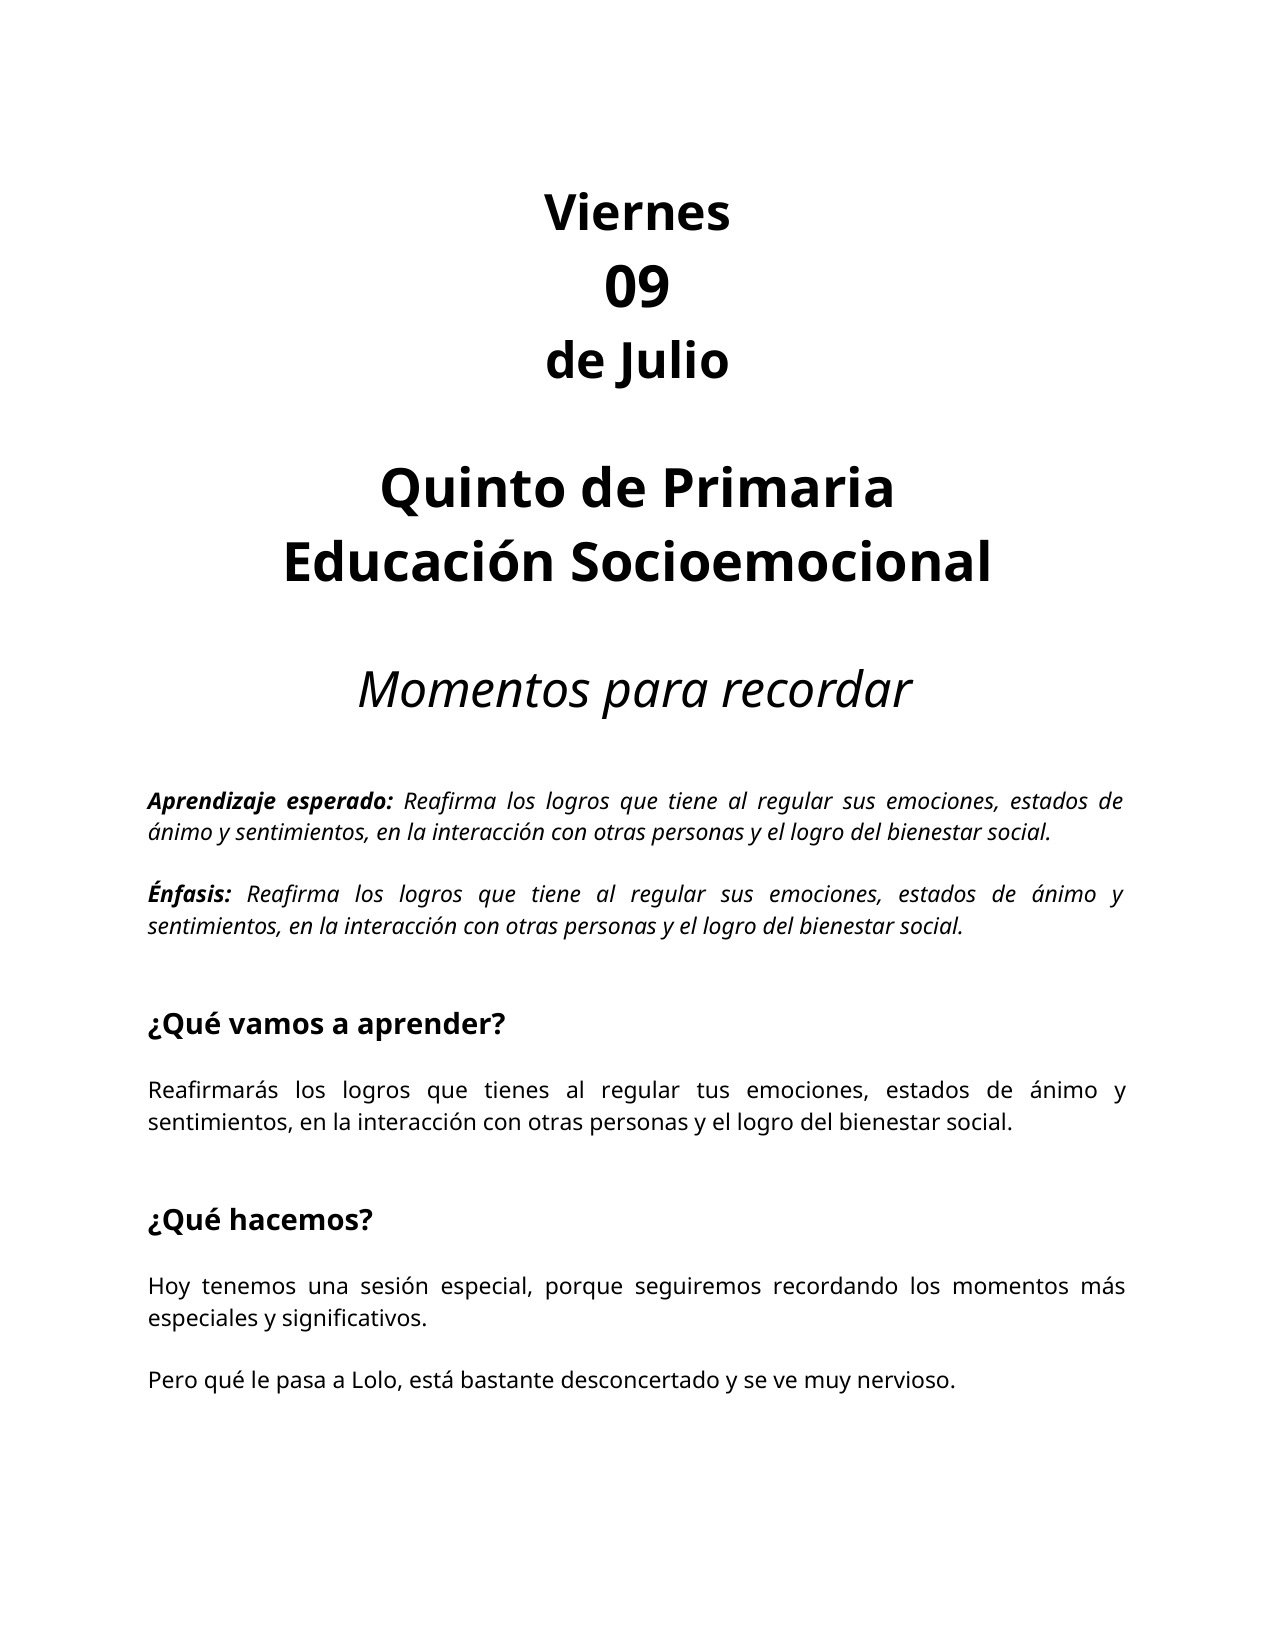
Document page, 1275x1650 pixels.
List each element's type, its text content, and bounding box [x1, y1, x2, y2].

text Momentos para recordar [148, 654, 1127, 722]
text de Julio [148, 325, 1127, 393]
text Hoy tenemos una sesión especial, porque seguiremos recordando los momentos más especiales y significativos. [148, 1270, 1127, 1333]
text Reafirmarás los logros que tienes al regular tus emociones, estados de ánimo y sentimientos, en la interacción con otras personas y el logro del bienestar social. [148, 1074, 1127, 1137]
text Énfasis: Reafirma los logros que tiene al regular sus emociones, estados de ánimo y sentimientos, en la interacción con otras personas y el logro del bienestar social. [148, 878, 1127, 941]
text Aprendizaje esperado: Reafirma los logros que tiene al regular sus emociones, estados de ánimo y sentimientos, en la interacción con otras personas y el logro del bienestar social. [148, 784, 1127, 847]
text Pero qué le pasa a Lolo, está bastante desconcertado y se ve muy nervioso. [148, 1364, 1127, 1395]
text Quinto de Primaria [148, 450, 1127, 523]
text 09 [148, 245, 1127, 325]
text ¿Qué vamos a aprender? [148, 1003, 1127, 1043]
text Educación Socioemocional [148, 523, 1127, 597]
text Viernes [148, 177, 1127, 245]
text ¿Qué hacemos? [148, 1199, 1127, 1239]
